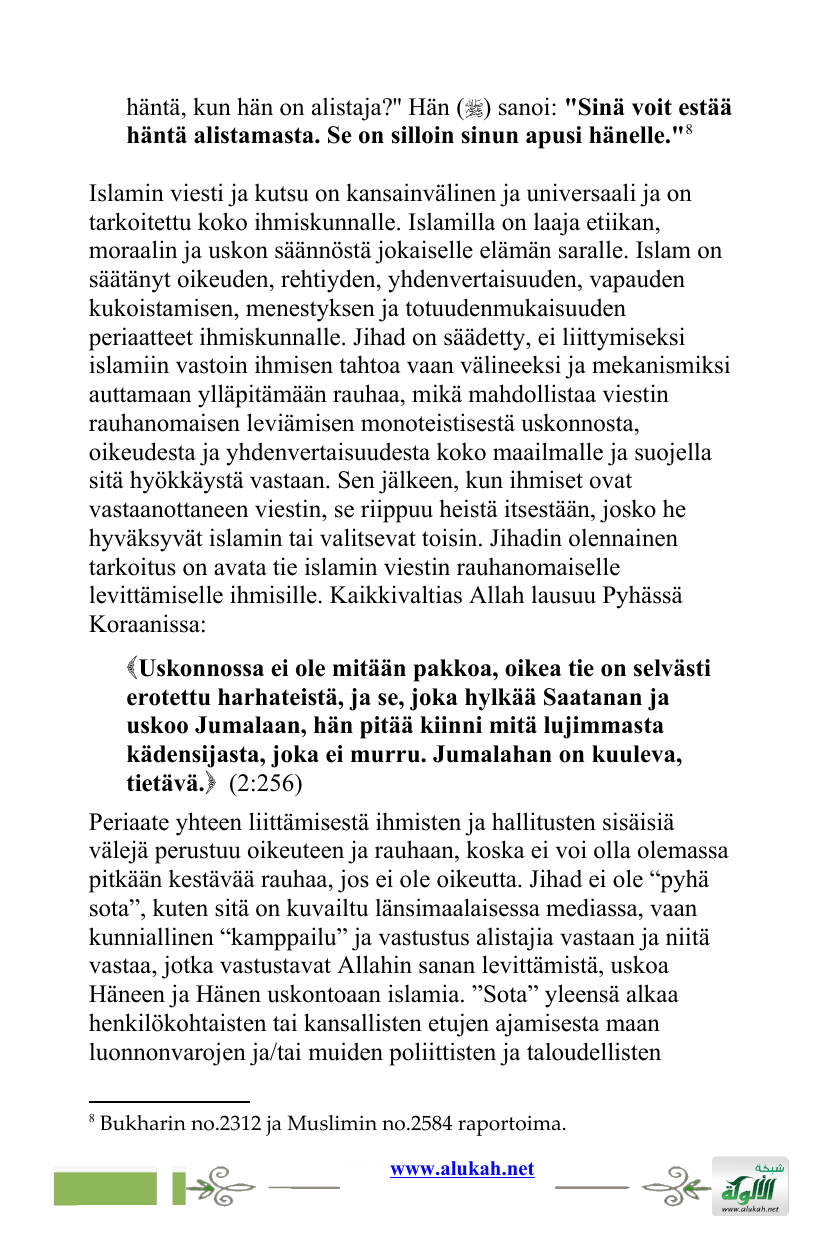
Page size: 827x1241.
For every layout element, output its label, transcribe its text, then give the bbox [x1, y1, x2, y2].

picture [52, 1154, 790, 1221]
picture [374, 1156, 551, 1189]
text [126, 92, 732, 149]
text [89, 807, 732, 1066]
text Uskonnossa ei ole mitään pakkoa, oikea tie on selvästi erotettu harhateistä, ja se, joka hylkää Saatanan ja uskoo Jumalaan, hän pitää kiinni mitä lujimmasta kädensijasta, joka ei murru. Jumalahan on kuuleva, tietävä. (2:256) [126, 653, 732, 797]
text Islamin viesti ja kutsu on kansainvälinen ja universaali ja on tarkoitettu koko ihmiskunnalle. Islamilla on laaja etiikan, moraalin ja uskon säännöstä jokaiselle elämän saralle. Islam on säätänyt oikeuden, rehtiyden, yhdenvertaisuuden, vapauden kukoistamisen, menestyksen ja totuudenmukaisuuden periaatteet ihmiskunnalle. Jihad on säädetty, ei liittymiseksi islamiin vastoin ihmisen tahtoa vaan välineeksi ja mekanismiksi auttamaan ylläpitämään rauhaa, mikä mahdollistaa viestin rauhanomaisen leviämisen monoteistisestä uskonnosta, oikeudesta ja yhdenvertaisuudesta koko maailmalle ja suojella sitä hyökkäystä vastaan. Sen jälkeen, kun ihmiset ovat vastaanottaneen viestin, se riippuu heistä itsestään, josko he hyväksyvät islamin tai valitsevat toisin. Jihadin olennainen tarkoitus on avata tie islamin viestin rauhanomaiselle levittämiselle ihmisille. Kaikkivaltias Allah lausuu Pyhässä Koraanissa: [89, 178, 732, 638]
